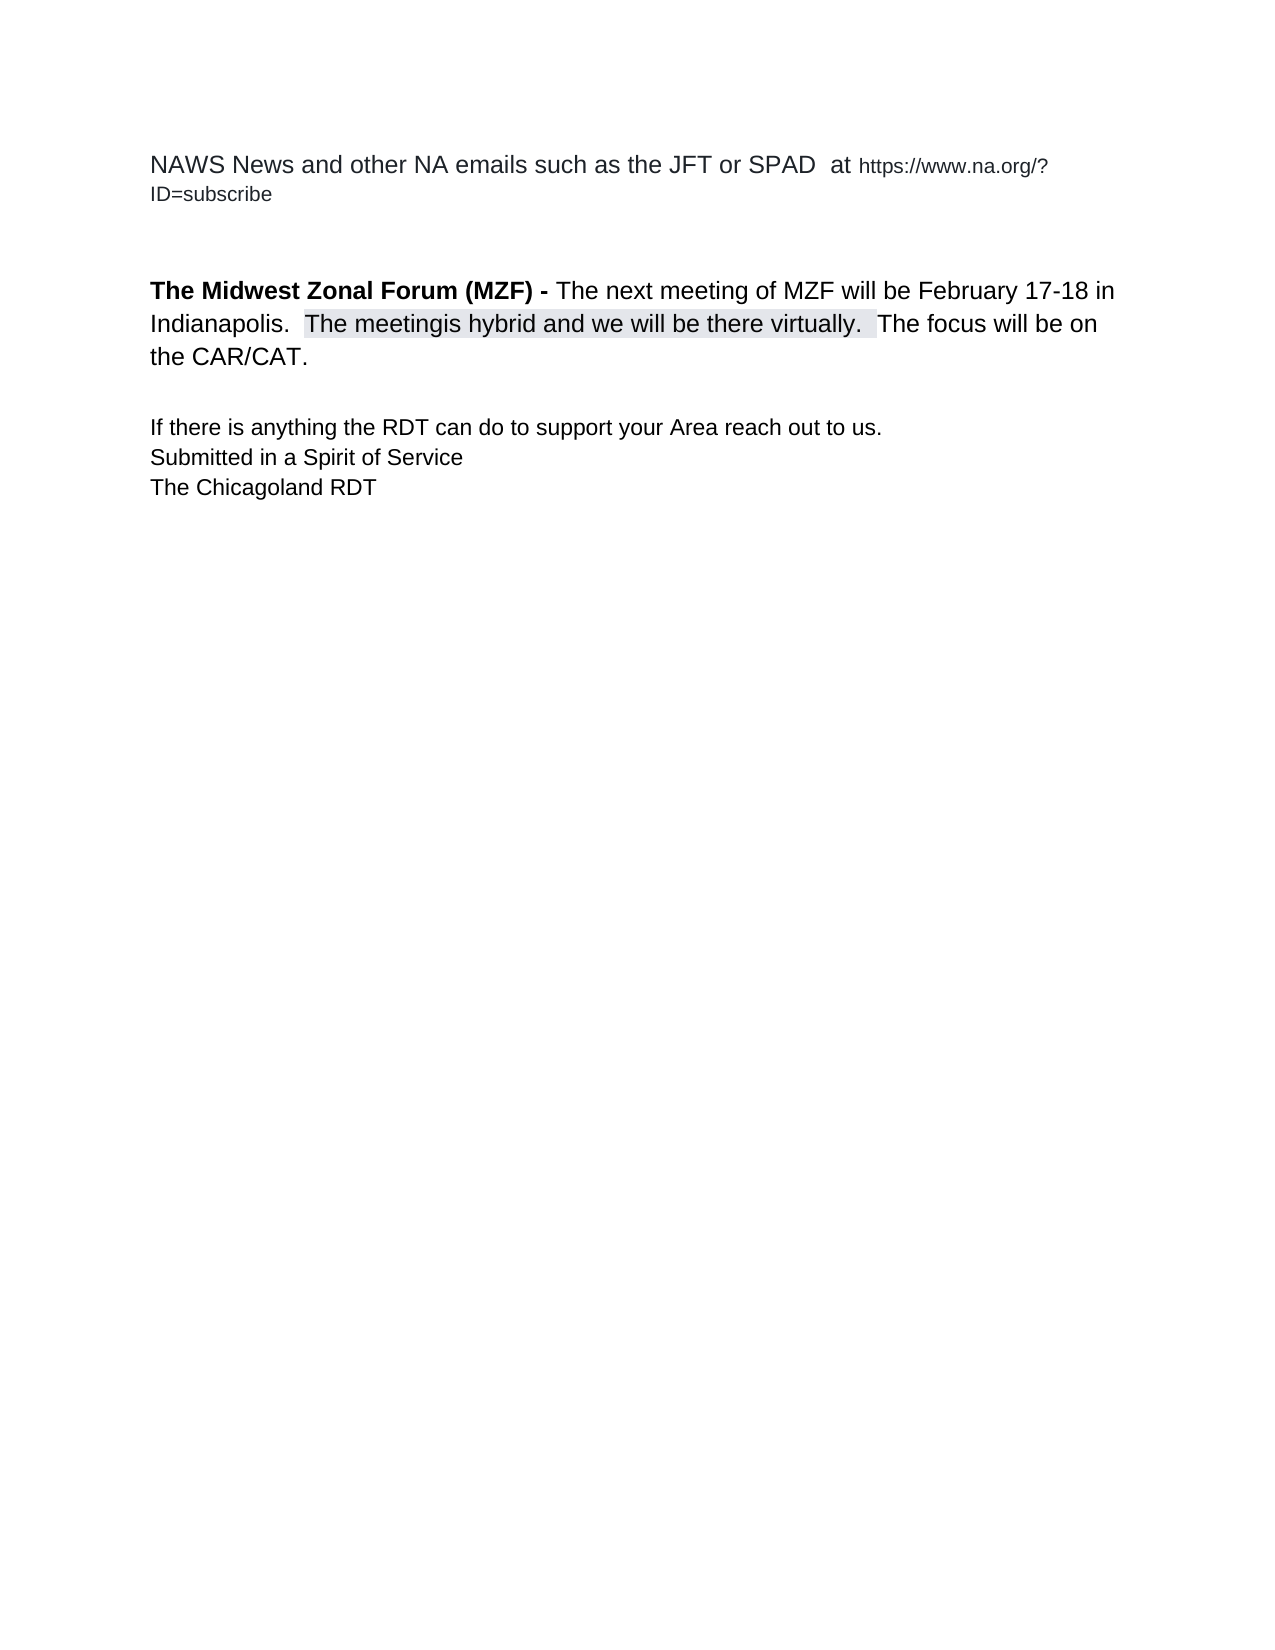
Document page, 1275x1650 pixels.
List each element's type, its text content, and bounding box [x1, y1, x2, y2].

text The Chicagoland RDT [150, 474, 1125, 500]
text The Midwest Zonal Forum (MZF) - The next meeting of MZF will be February 17-18 in Indianapolis. The meetingis hybrid and we will be there virtually. The focus will be on the CAR/CAT. [150, 276, 1125, 371]
text If there is anything the RDT can do to support your Area reach out to us. [150, 413, 1125, 440]
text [150, 150, 1125, 206]
text Submitted in a Spirit of Service [150, 444, 1125, 470]
